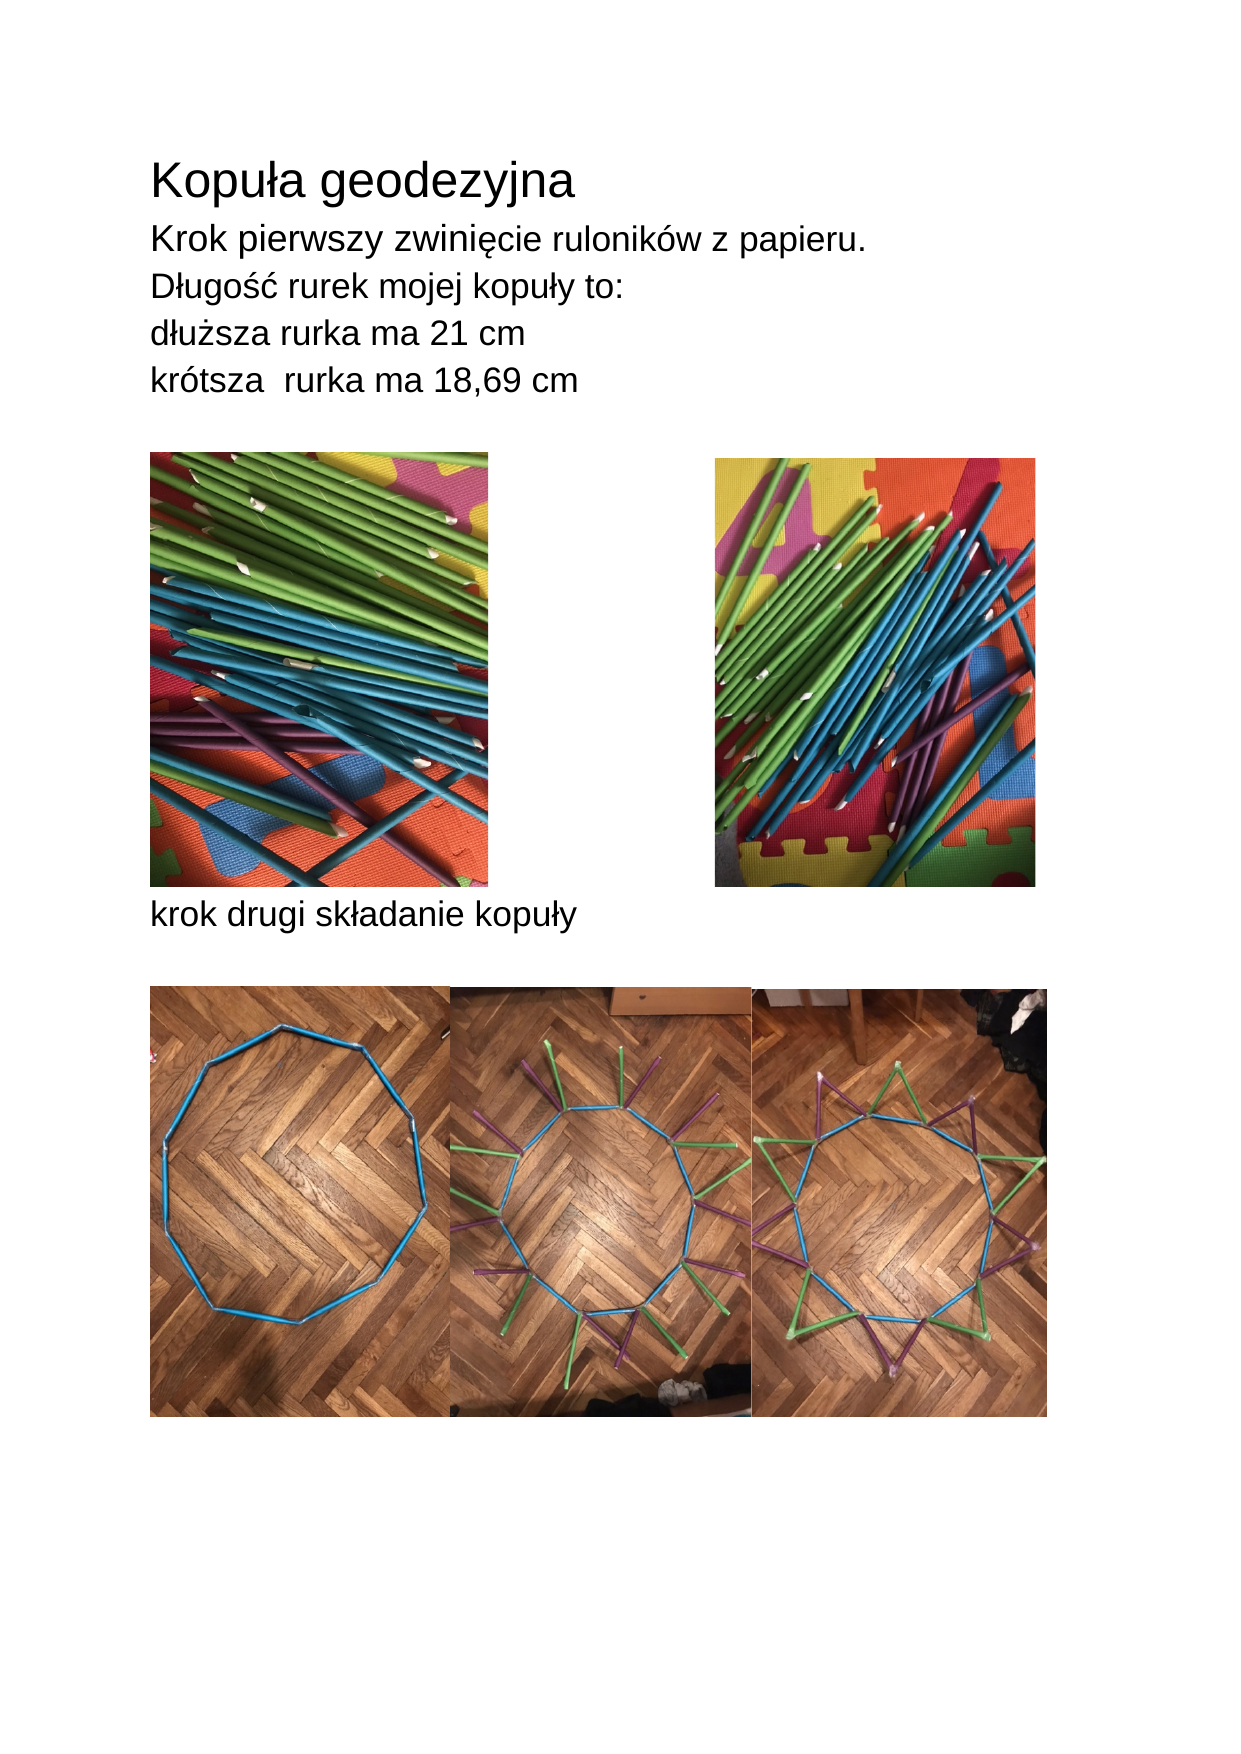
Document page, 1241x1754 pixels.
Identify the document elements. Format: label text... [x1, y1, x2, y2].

text krok drugi składanie kopuły [150, 893, 1090, 934]
text Kopuła geodezyjna [150, 150, 1090, 207]
text Długość rurek mojej kopuły to: [150, 266, 1090, 306]
text dłuższa rurka ma 21 cm [150, 312, 1090, 353]
text krótsza rurka ma 18,69 cm [150, 359, 1090, 400]
picture [150, 986, 1047, 1417]
picture [714, 458, 1036, 887]
text Krok pierwszy zwinięcie ruloników z papieru. [150, 216, 1090, 259]
picture [150, 452, 489, 887]
